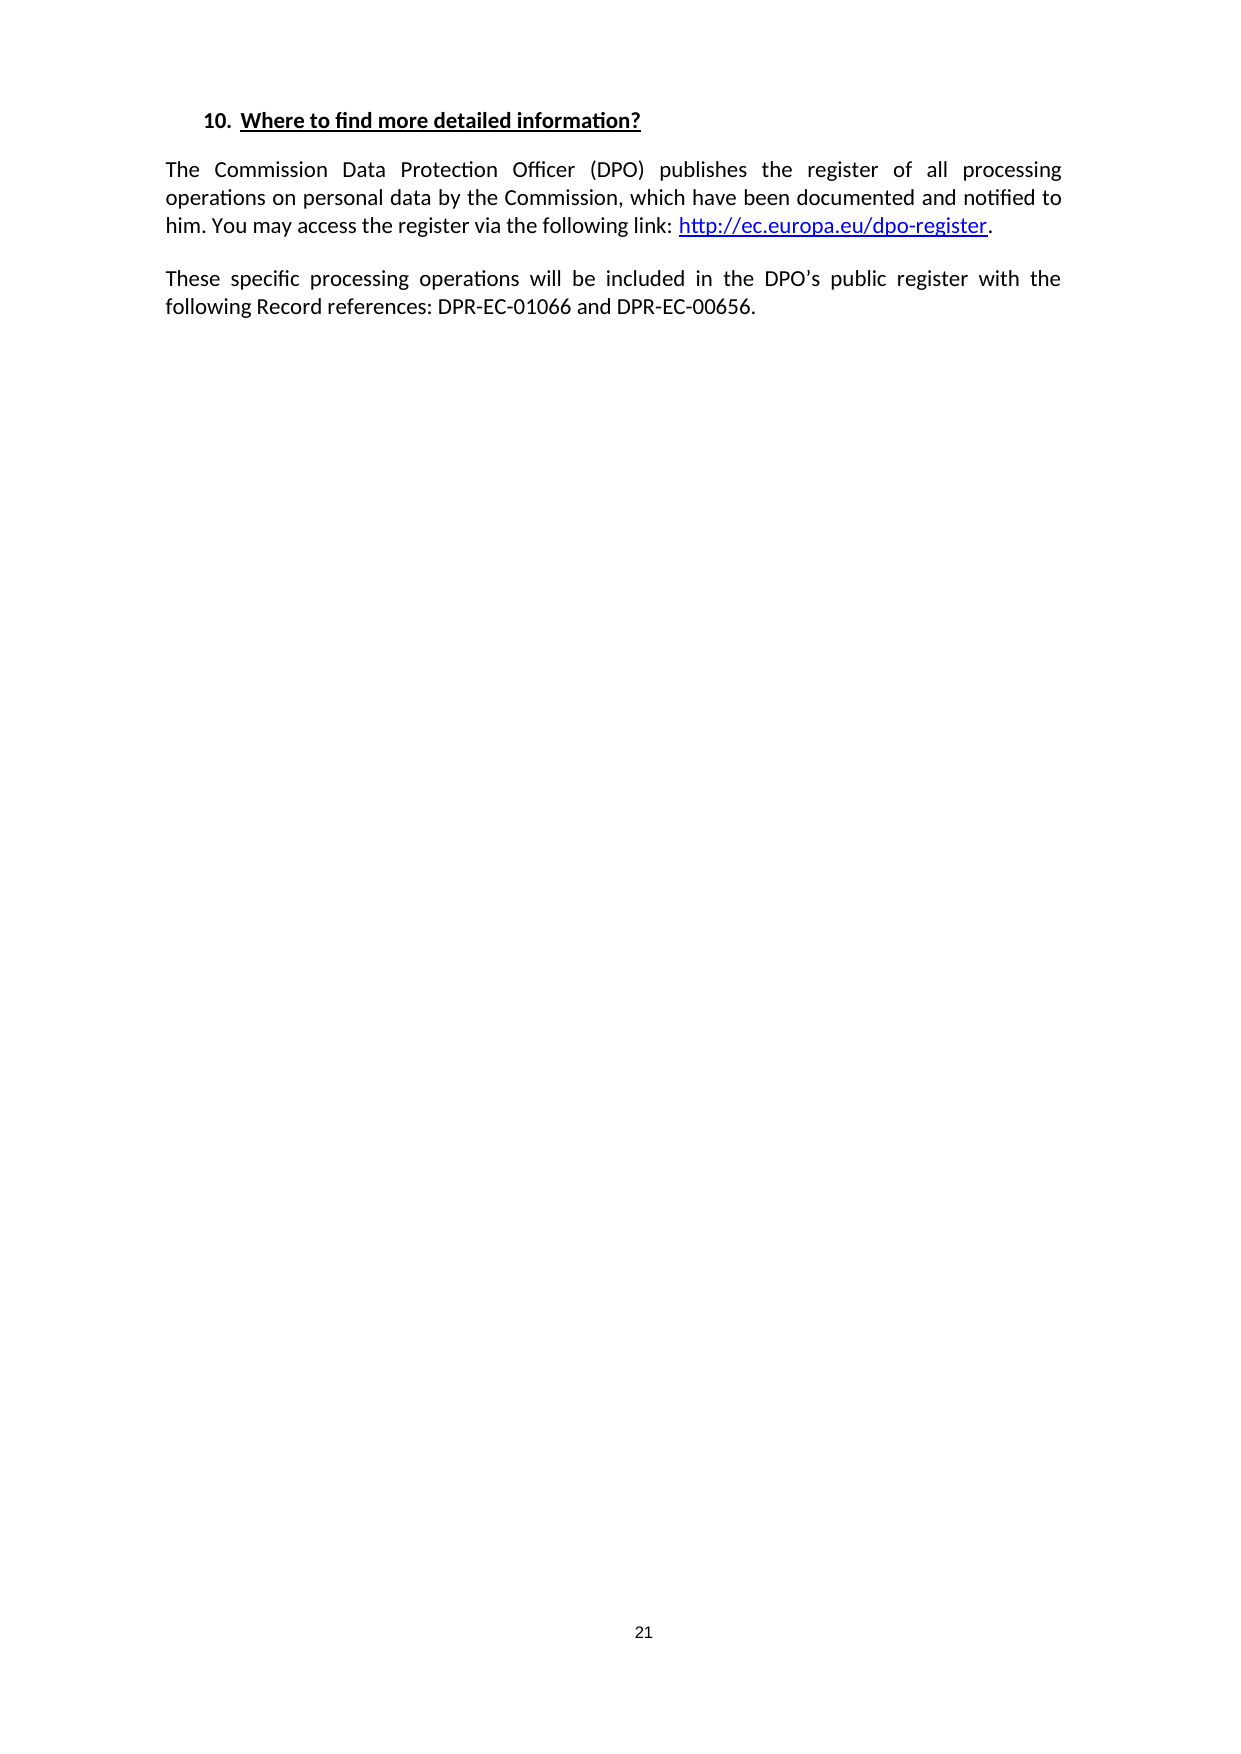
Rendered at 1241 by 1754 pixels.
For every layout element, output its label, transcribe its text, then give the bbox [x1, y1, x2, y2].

list Where to find more detailed information? [203, 106, 1063, 134]
text These specific processing operations will be included in the DPO’s public register with the following Record references: DPR-EC-01066 and DPR-EC-00656. [165, 264, 1063, 320]
text The Commission Data Protection Officer (DPO) publishes the register of all processing operations on personal data by the Commission, which have been documented and notified to him. You may access the register via the following link: http://ec.europa.eu/dpo-register. [165, 155, 1063, 239]
